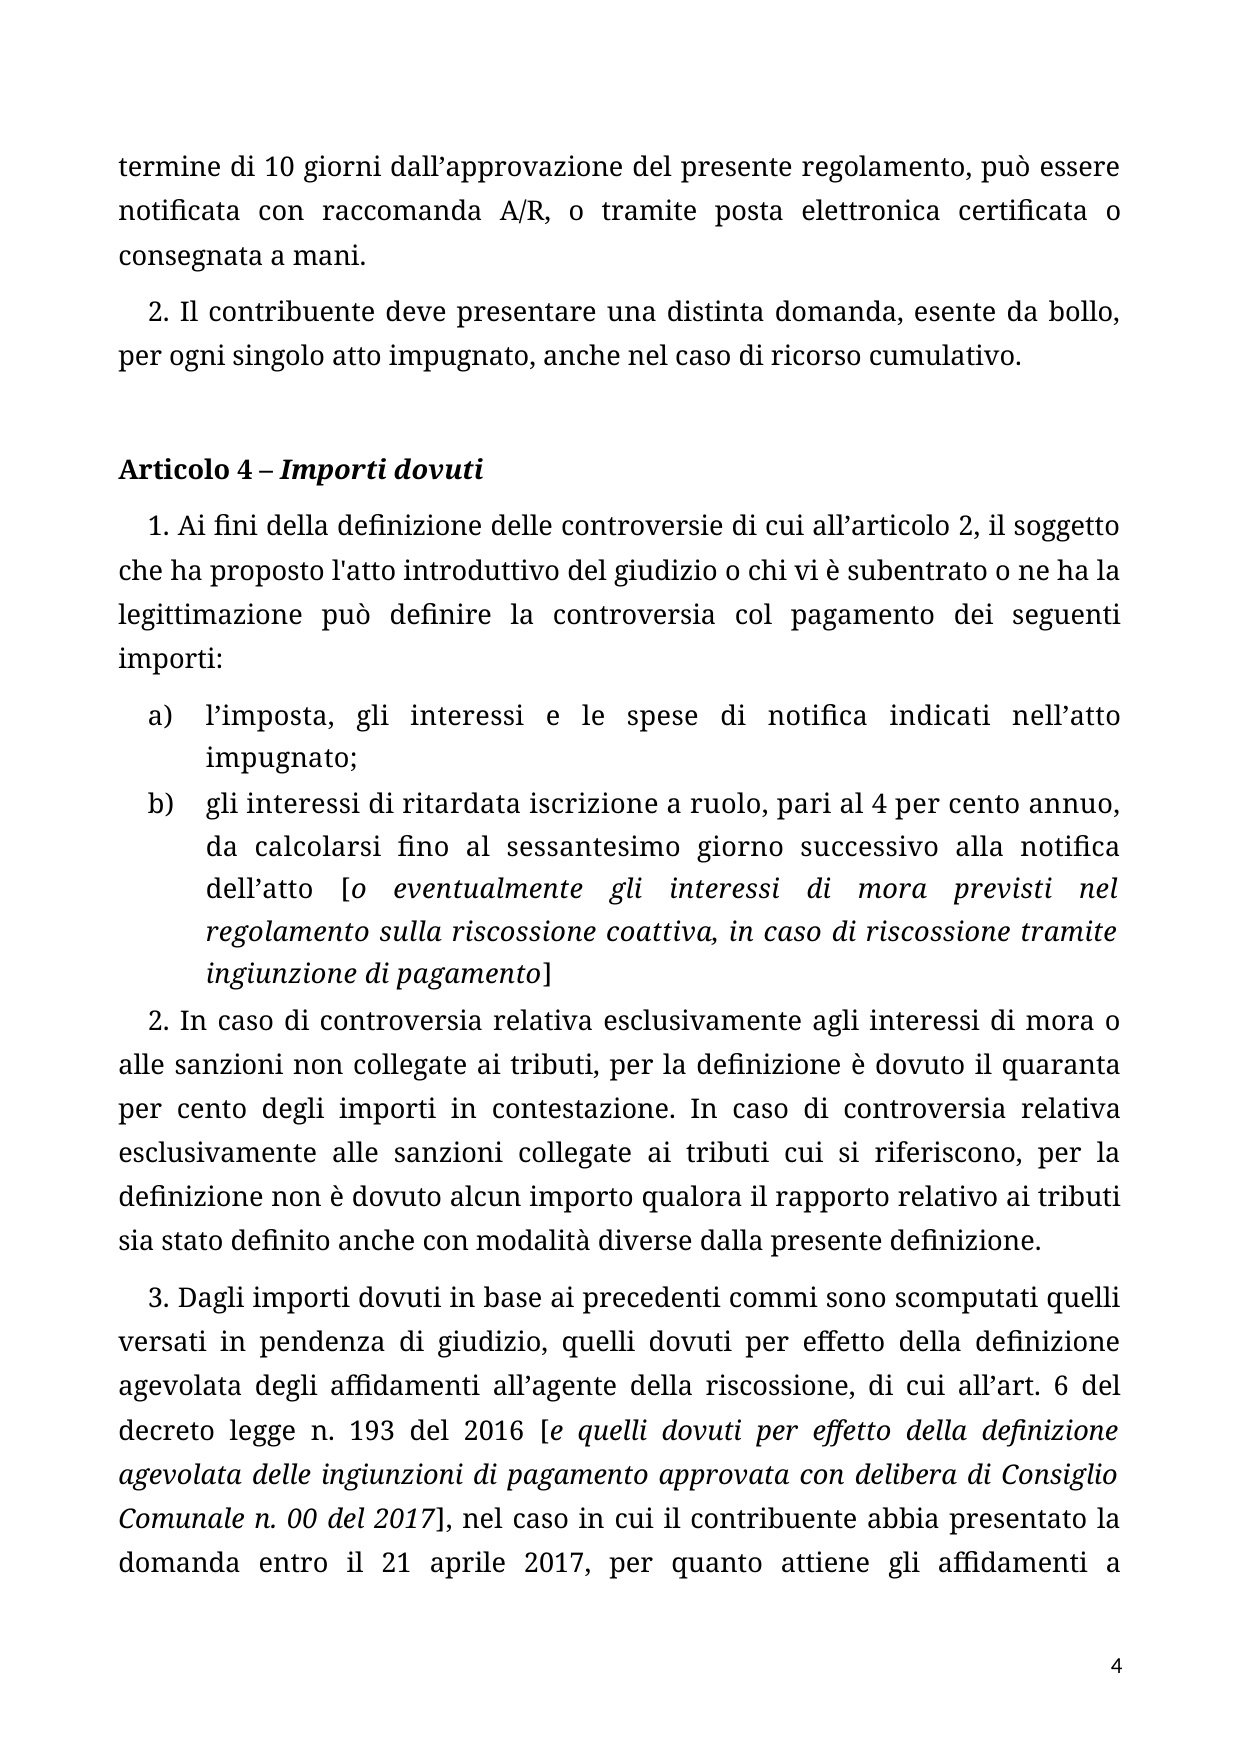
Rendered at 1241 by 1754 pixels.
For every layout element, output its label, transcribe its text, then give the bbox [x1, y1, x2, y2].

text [118, 1278, 1122, 1580]
text 1. Ai fini della definizione delle controversie di cui all’articolo 2, il soggetto che ha proposto l'atto introduttivo del giudizio o chi vi è subentrato o ne ha la legittimazione può definire la controversia col pagamento dei seguenti importi: [118, 507, 1122, 676]
text 2. Il contribuente deve presentare una distinta domanda, esente da bollo, per ogni singolo atto impugnato, anche nel caso di ricorso cumulativo. [118, 293, 1122, 374]
subtitle Articolo 4 – Importi dovuti [118, 450, 1122, 487]
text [118, 148, 1122, 273]
text 2. In caso di controversia relativa esclusivamente agli interessi di mora o alle sanzioni non collegate ai tributi, per la definizione è dovuto il quaranta per cento degli importi in contestazione. In caso di controversia relativa esclusivamente alle sanzioni collegate ai tributi cui si riferiscono, per la definizione non è dovuto alcun importo qualora il rapporto relativo ai tributi sia stato definito anche con modalità diverse dalla presente definizione. [118, 1001, 1122, 1259]
list l’imposta, gli interessi e le spese di notifica indicati nell’atto impugnato; [148, 696, 1122, 775]
list gli interessi di ritardata iscrizione a ruolo, pari al 4 per cento annuo, da calcolarsi fino al sessantesimo giorno successivo alla notifica dell’atto [o eventualmente gli interessi di mora previsti nel regolamento sulla riscossione coattiva, in caso di riscossione tramite ingiunzione di pagamento] [148, 785, 1122, 991]
